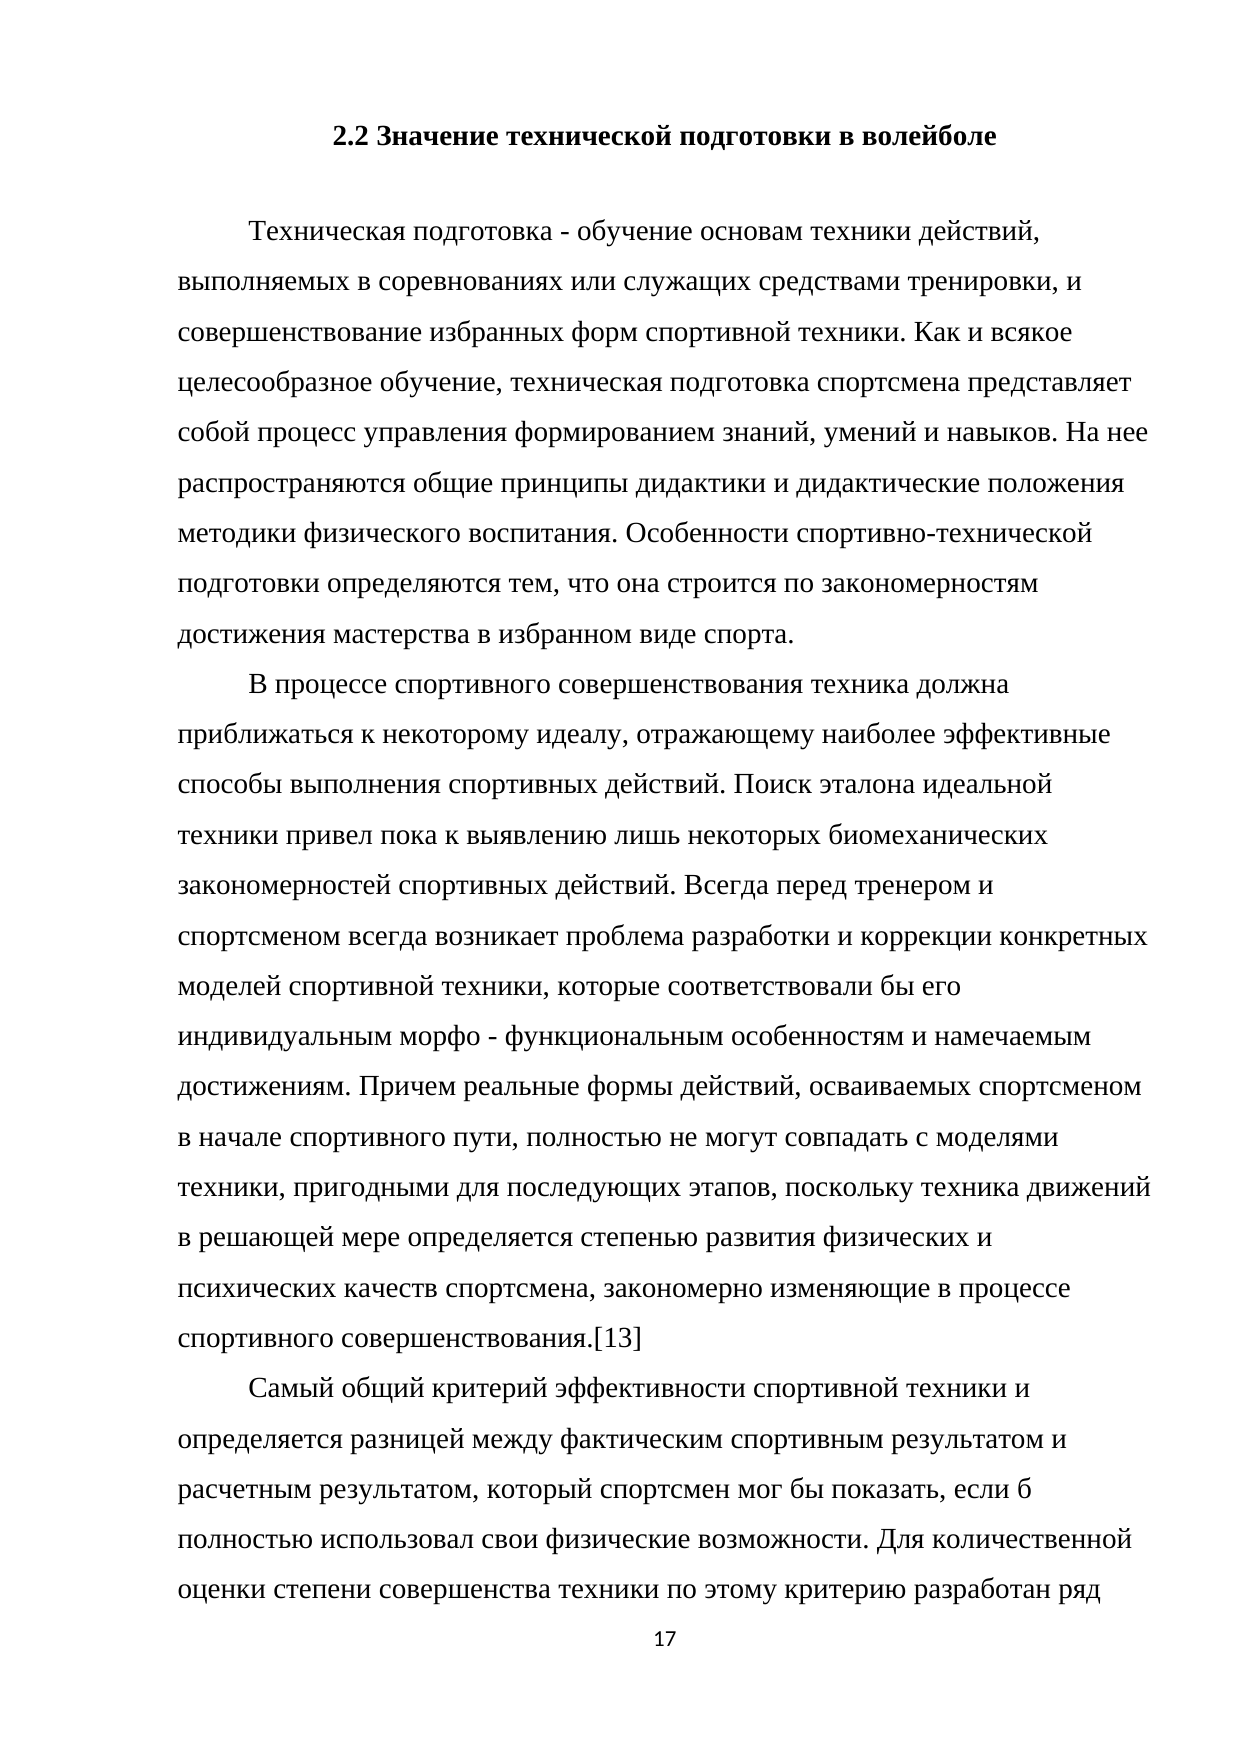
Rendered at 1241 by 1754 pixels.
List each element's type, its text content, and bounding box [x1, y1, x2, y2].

text В процессе спортивного совершенствования техника должна приближаться к некоторому идеалу, отражающему наиболее эффективные способы выполнения спортивных действий. Поиск эталона идеальной техники привел пока к выявлению лишь некоторых биомеханических закономерностей спортивных действий. Всегда перед тренером и спортсменом всегда возникает проблема разработки и коррекции конкретных моделей спортивной техники, которые соответствовали бы его индивидуальным морфо - функциональным особенностям и намечаемым достижениям. Причем реальные формы действий, осваиваемых спортсменом в начале спортивного пути, полностью не могут совпадать с моделями техники, пригодными для последующих этапов, поскольку техника движений в решающей мере определяется степенью развития физических и психических качеств спортсмена, закономерно изменяющие в процессе спортивного совершенствования.[13] [177, 666, 1152, 1354]
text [177, 1370, 1152, 1605]
subtitle 2.2 Значение технической подготовки в волейболе [177, 118, 1152, 152]
text Техническая подготовка - обучение основам техники действий, выполняемых в соревнованиях или служащих средствами тренировки, и совершенствование избранных форм спортивной техники. Как и всякое целесообразное обучение, техническая подготовка спортсмена представляет собой процесс управления формированием знаний, умений и навыков. На нее распространяются общие принципы дидактики и дидактические положения методики физического воспитания. Особенности спортивно-технической подготовки определяются тем, что она строится по закономерностям достижения мастерства в избранном виде спорта. [177, 213, 1152, 649]
